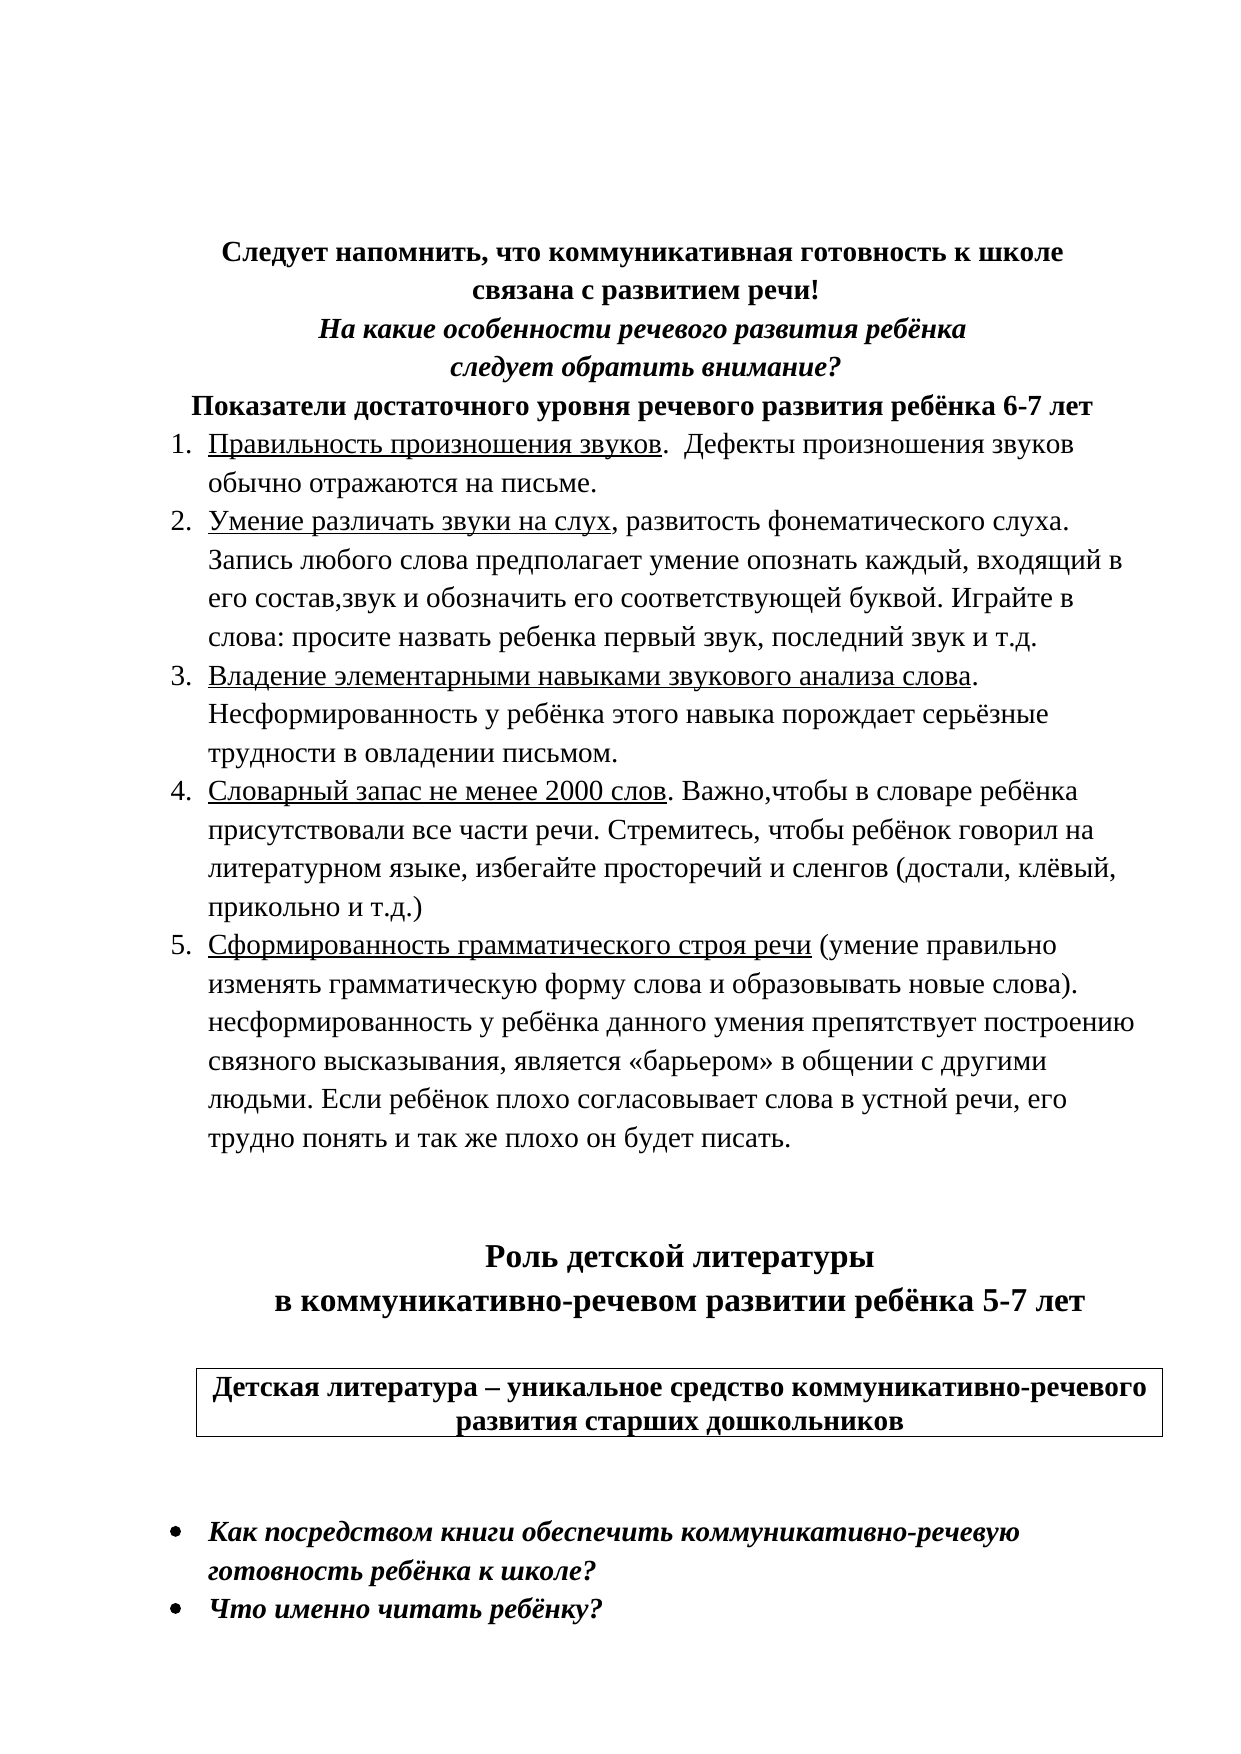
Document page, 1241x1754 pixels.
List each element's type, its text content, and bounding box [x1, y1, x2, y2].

list в коммуникативно-речевом развитии ребёнка 5-7 лет [208, 1280, 1152, 1318]
list Как посредством книги обеспечить коммуникативно-речевую готовность ребёнка к школе? [170, 1514, 1152, 1586]
text связана с развитием речи! [133, 272, 1152, 306]
text На какие особенности речевого развития ребёнка [133, 311, 1152, 344]
text Показатели достаточного уровня речевого развития ребёнка 6-7 лет [133, 388, 1152, 421]
list Владение элементарными навыками звукового анализа слова. Несформированность у ребёнка этого навыка порождает серьёзные трудности в овладении письмом. [170, 658, 1152, 768]
list Что именно читать ребёнку? [170, 1591, 1152, 1625]
table_header Детская литература – уникальное средство коммуникативно-речевого развития старших дошкольников [197, 1369, 1162, 1436]
list Сформированность грамматического строя речи (умение правильно изменять грамматическую форму слова и образовывать новые слова). несформированность у ребёнка данного умения препятствует построению связного высказывания, является «барьером» в общении с другими людьми. Если ребёнок плохо согласовывает слова в устной речи, его трудно понять и так же плохо он будет писать. [170, 927, 1152, 1154]
list Роль детской литературы [208, 1236, 1152, 1274]
list Словарный запас не менее 2000 слов. Важно,чтобы в словаре ребёнка присутствовали все части речи. Стремитесь, чтобы ребёнок говорил на литературном языке, избегайте просторечий и сленгов (достали, клёвый, прикольно и т.д.) [170, 773, 1152, 922]
list Правильность произношения звуков. Дефекты произношения звуков обычно отражаются на письме. [170, 426, 1152, 498]
list Умение различать звуки на слух, развитость фонематического слуха. Запись любого слова предполагает умение опознать каждый, входящий в его состав,звук и обозначить его соответствующей буквой. Играйте в слова: просите назвать ребенка первый звук, последний звук и т.д. [170, 503, 1152, 653]
text Следует напомнить, что коммуникативная готовность к школе [133, 234, 1152, 267]
text следует обратить внимание? [133, 349, 1152, 383]
